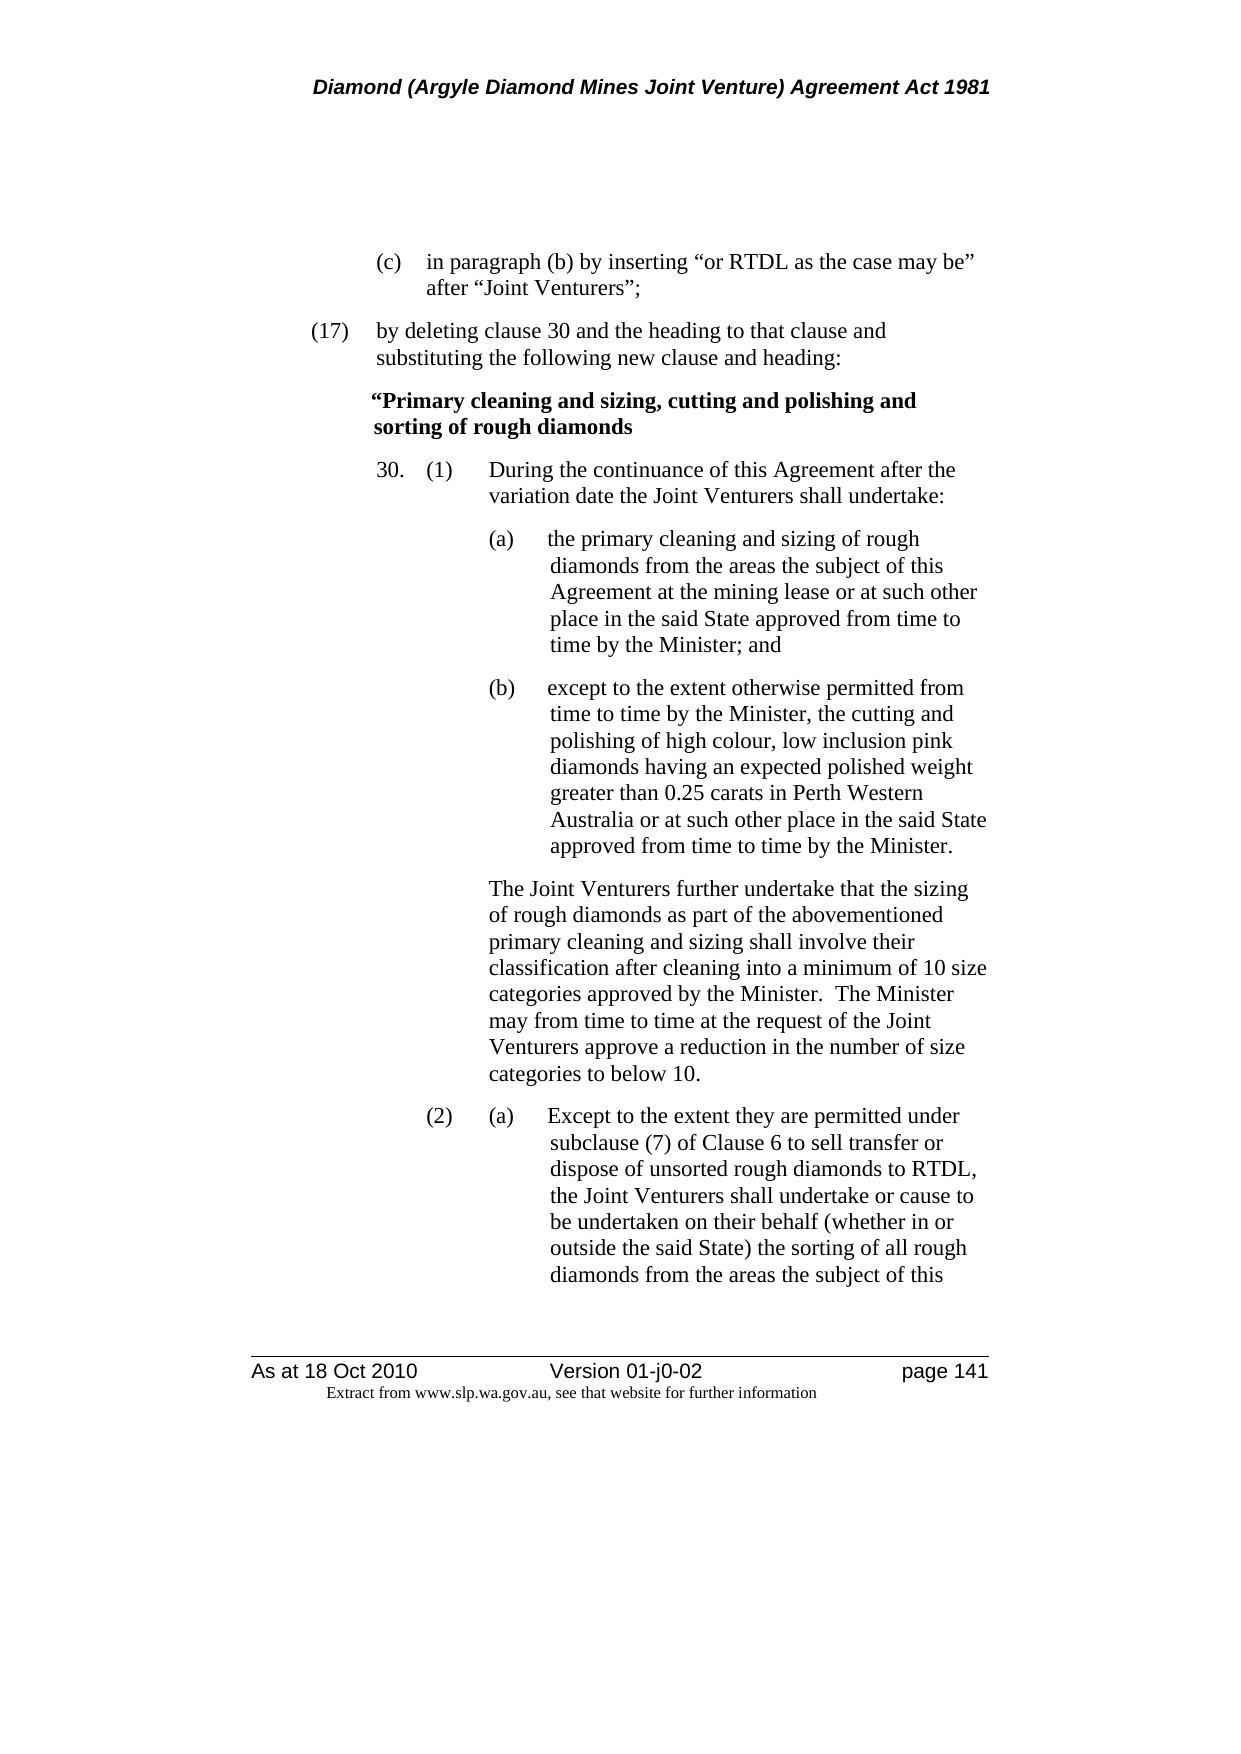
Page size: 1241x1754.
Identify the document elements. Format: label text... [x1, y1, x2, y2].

text (c) in paragraph (b) by inserting “or RTDL as the case may be” after “Joint Venturers”; [251, 248, 989, 301]
text (17) by deleting clause 30 and the heading to that clause and substituting the following new clause and heading: [251, 317, 989, 370]
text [251, 1103, 989, 1287]
subtitle “Primary cleaning and sizing, cutting and polishing and sorting of rough diamonds [255, 387, 989, 439]
text (a) the primary cleaning and sizing of rough diamonds from the areas the subject of this Agreement at the mining lease or at such other place in the said State approved from time to time by the Minister; and [251, 526, 989, 657]
text 30. (1) During the continuance of this Agreement after the variation date the Joint Venturers shall undertake: [251, 456, 989, 509]
text (b) except to the extent otherwise permitted from time to time by the Minister, the cutting and polishing of high colour, low inclusion pink diamonds having an expected polished weight greater than 0.25 carats in Perth Western Australia or at such other place in the said State approved from time to time by the Minister. [251, 674, 989, 858]
text The Joint Venturers further undertake that the sizing of rough diamonds as part of the abovementioned primary cleaning and sizing shall involve their classification after cleaning into a minimum of 10 size categories approved by the Minister. The Minister may from time to time at the request of the Joint Venturers approve a reduction in the number of size categories to below 10. [251, 875, 989, 1086]
